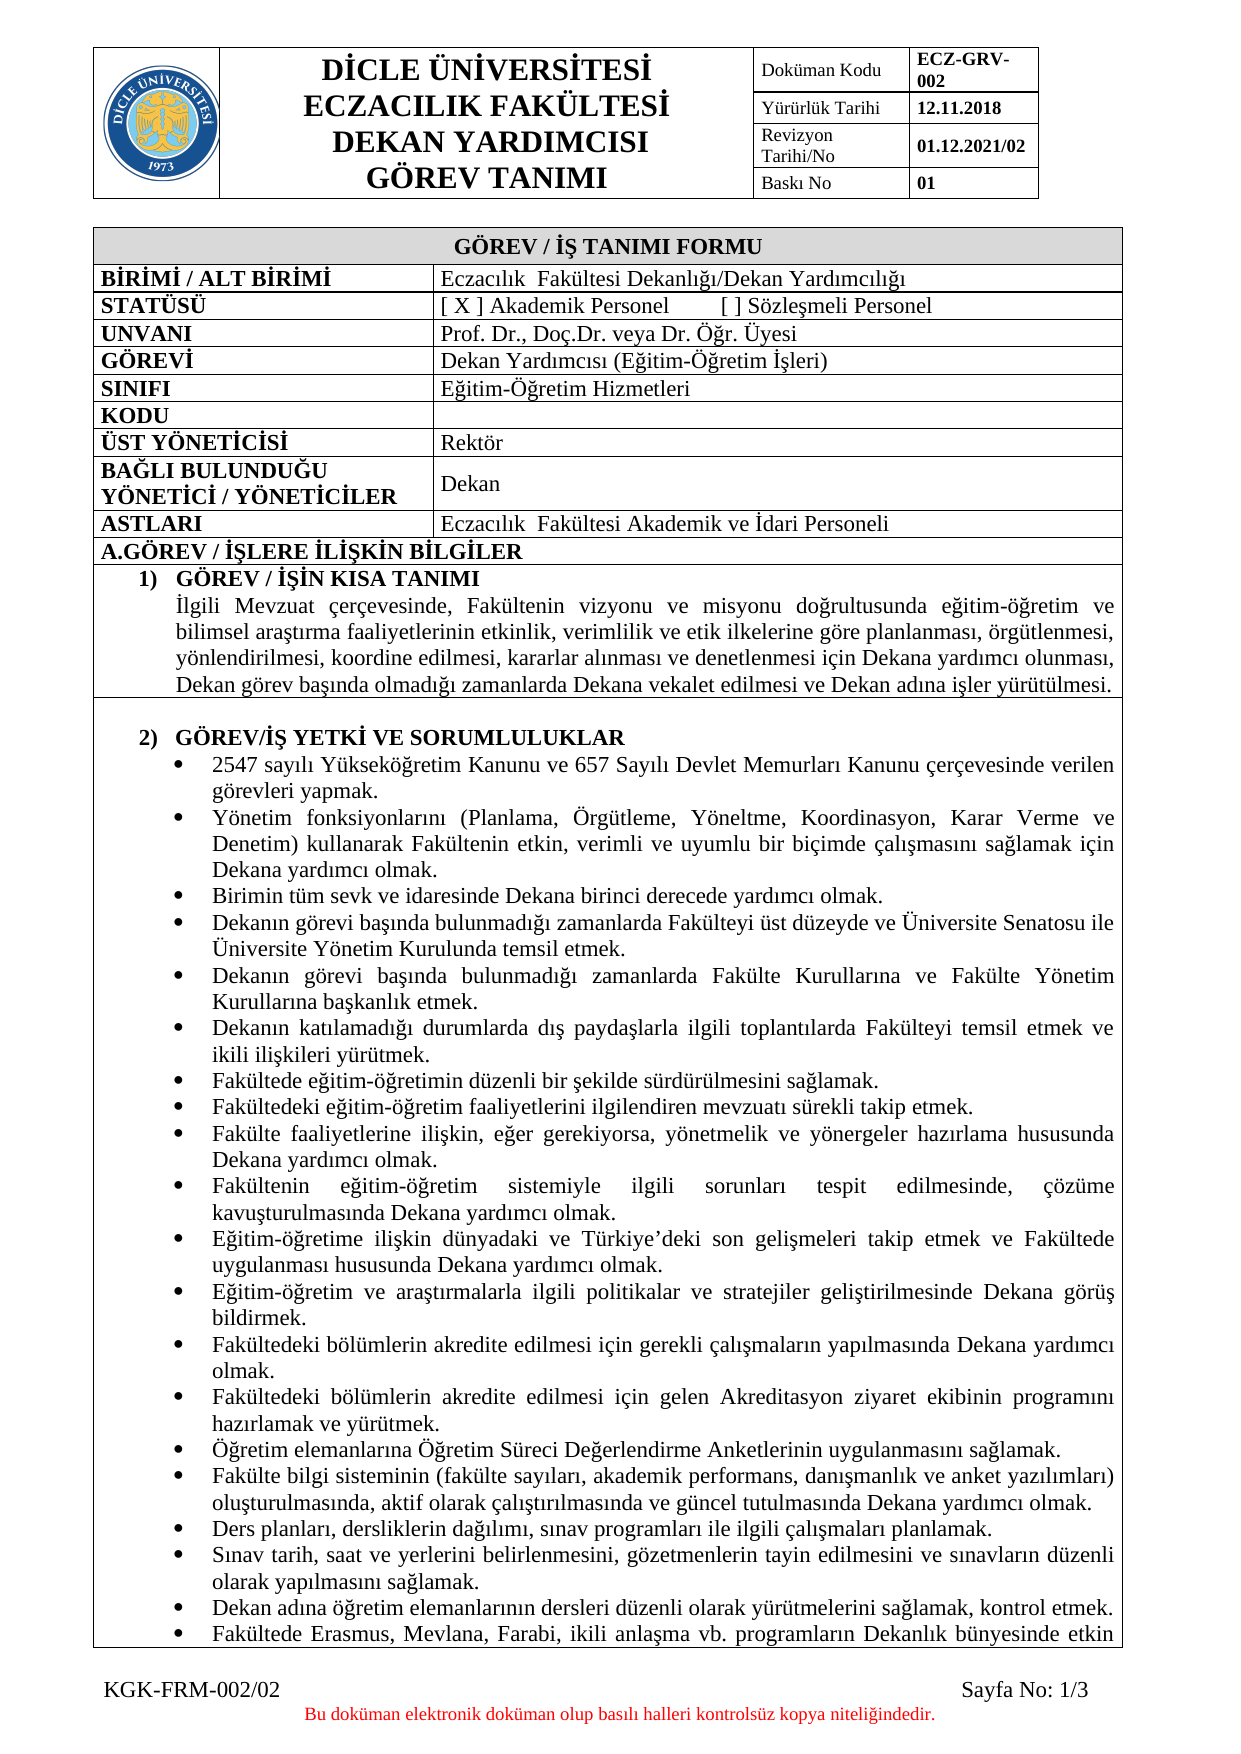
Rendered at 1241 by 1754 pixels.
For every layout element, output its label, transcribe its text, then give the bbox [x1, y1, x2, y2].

table_cell SINIFI [94, 375, 433, 401]
table_cell UNVANI [94, 320, 433, 346]
table_cell Eğitim-Öğretim Hizmetleri [434, 375, 1122, 401]
table_cell ÜST YÖNETİCİSİ [94, 429, 433, 456]
table_cell GÖREVİ [94, 347, 433, 373]
table_cell Dekan [434, 457, 1122, 509]
table_cell BAĞLI BULUNDUĞU YÖNETİCİ / YÖNETİCİLER [94, 457, 433, 509]
table_cell Eczacılık Fakültesi Akademik ve İdari Personeli [434, 511, 1122, 537]
table_cell A.GÖREV / İŞLERE İLİŞKİN BİLGİLER [94, 538, 1122, 564]
table_cell STATÜSÜ [94, 293, 433, 319]
table_cell BİRİMİ / ALT BİRİMİ [94, 265, 433, 291]
table_cell [434, 402, 1122, 428]
table_cell [ X ] Akademik Personel [ ] Sözleşmeli Personel [434, 293, 1122, 319]
table_cell GÖREV / İŞİN KISA TANIMI İlgili Mevzuat çerçevesinde, Fakültenin vizyonu ve misyonu doğrultusunda eğitim-öğretim ve bilimsel araştırma faaliyetlerinin etkinlik, verimlilik ve etik ilkelerine göre planlanması, örgütlenmesi, yönlendirilmesi, koordine edilmesi, kararlar alınması ve denetlenmesi için Dekana yardımcı olunması, Dekan görev başında olmadığı zamanlarda Dekana vekalet edilmesi ve Dekan adına işler yürütülmesi. [94, 565, 1122, 697]
picture [101, 63, 220, 184]
table_cell Prof. Dr., Doç.Dr. veya Dr. Öğr. Üyesi [434, 320, 1122, 346]
table_cell Eczacılık Fakültesi Dekanlığı/Dekan Yardımcılığı [434, 265, 1122, 291]
table_cell ASTLARI [94, 511, 433, 537]
table_header GÖREV / İŞ TANIMI FORMU [94, 228, 1122, 264]
table_cell Dekan Yardımcısı (Eğitim-Öğretim İşleri) [434, 347, 1122, 373]
table_cell KODU [94, 402, 433, 428]
table_cell Rektör [434, 429, 1122, 456]
